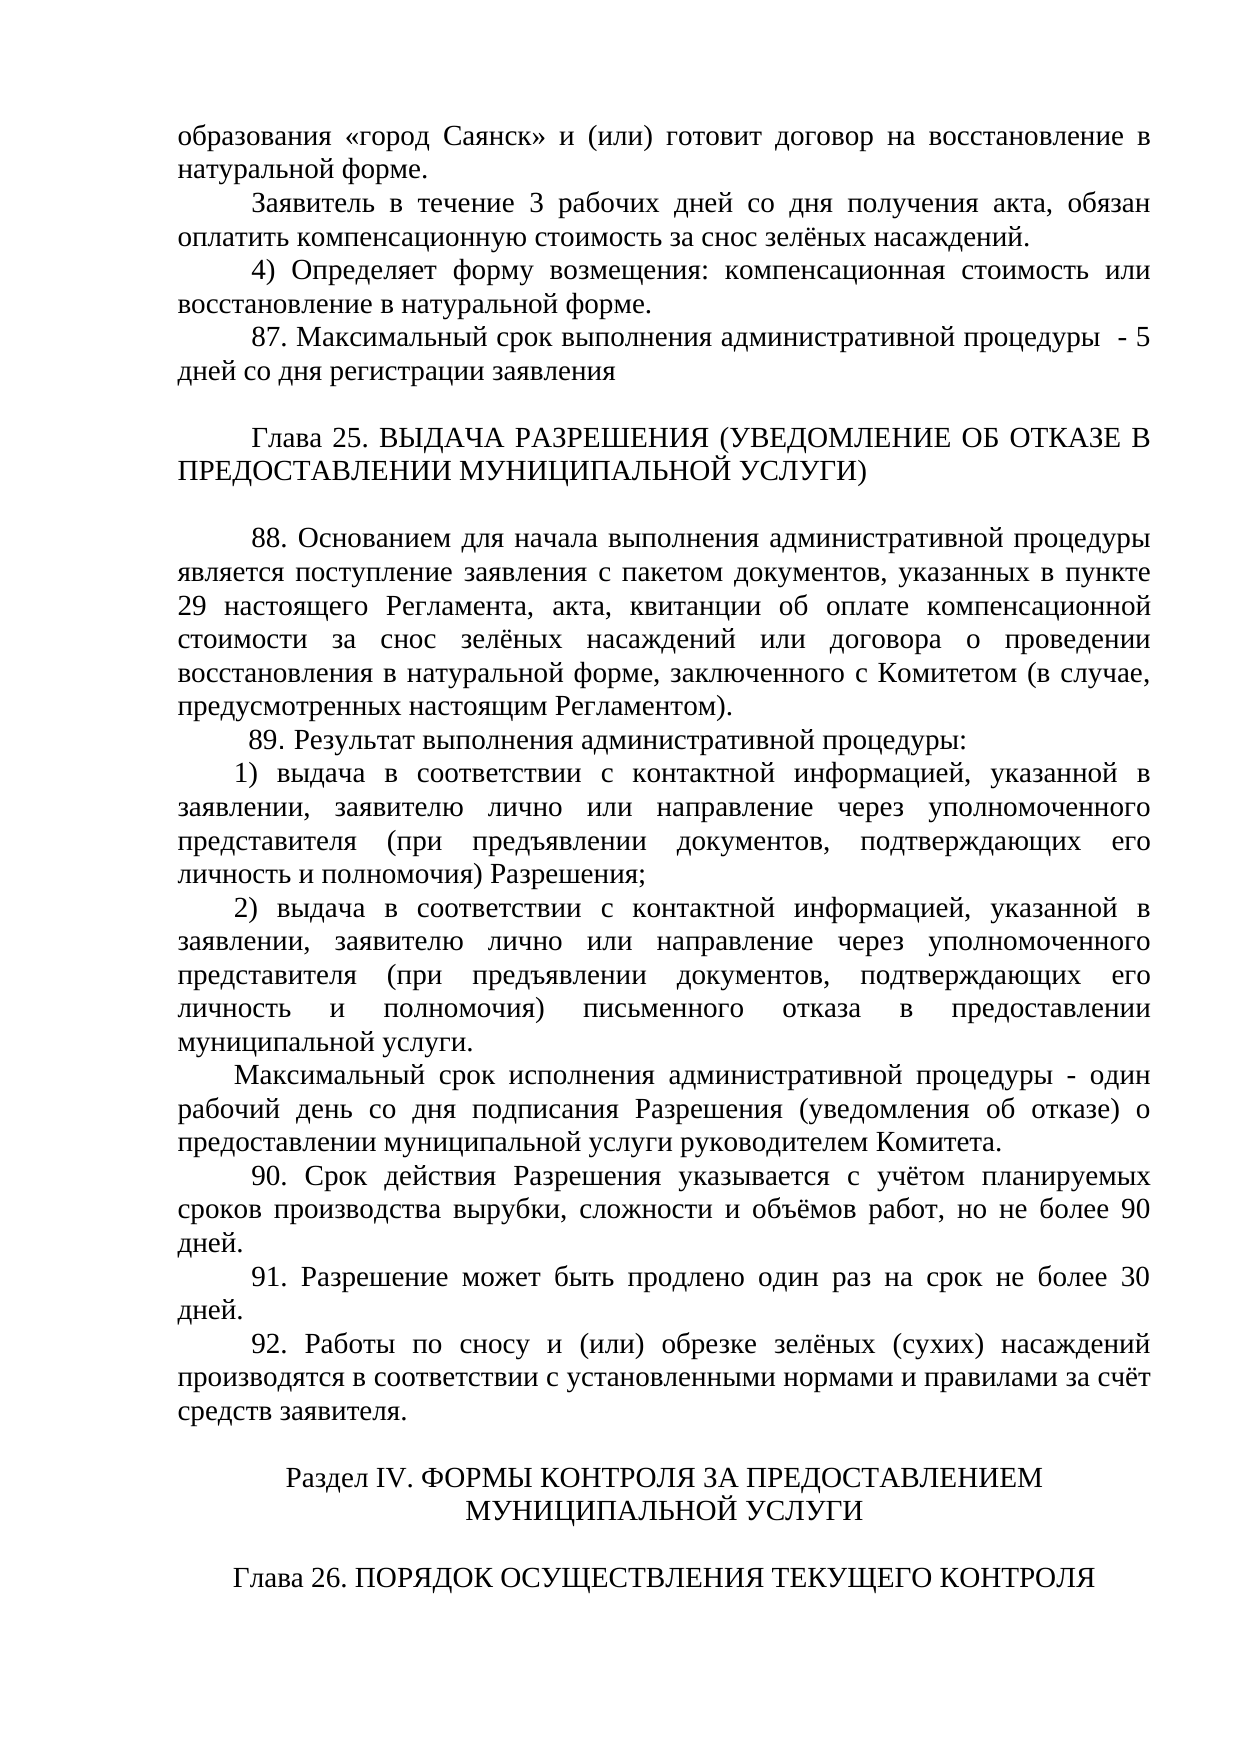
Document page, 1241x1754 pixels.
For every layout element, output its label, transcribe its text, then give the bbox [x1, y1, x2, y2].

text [177, 118, 1152, 185]
text Заявитель в течение 3 рабочих дней со дня получения акта, обязан оплатить компенсационную стоимость за снос зелёных насаждений. [177, 185, 1152, 252]
text Глава 26. ПОРЯДОК ОСУЩЕСТВЛЕНИЯ ТЕКУЩЕГО КОНТРОЛЯ [177, 1561, 1152, 1594]
text 92. Работы по сносу и (или) обрезке зелёных (сухих) насаждений производятся в соответствии с установленными нормами и правилами за счёт средств заявителя. [177, 1326, 1152, 1426]
text Максимальный срок исполнения административной процедуры - один рабочий день со дня подписания Разрешения (уведомления об отказе) о предоставлении муниципальной услуги руководителем Комитета. [177, 1057, 1152, 1158]
text Глава 25. ВЫДАЧА РАЗРЕШЕНИЯ (УВЕДОМЛЕНИЕ ОБ ОТКАЗЕ В ПРЕДОСТАВЛЕНИИ МУНИЦИПАЛЬНОЙ УСЛУГИ) [177, 420, 1152, 487]
text Раздел IV. ФОРМЫ КОНТРОЛЯ ЗА ПРЕДОСТАВЛЕНИЕМ [177, 1460, 1152, 1493]
text 90. Срок действия Разрешения указывается с учётом планируемых сроков производства вырубки, сложности и объёмов работ, но не более 90 дней. [177, 1158, 1152, 1259]
text 2) выдача в соответствии с контактной информацией, указанной в заявлении, заявителю лично или направление через уполномоченного представителя (при предъявлении документов, подтверждающих его личность и полномочия) письменного отказа в предоставлении муниципальной услуги. [177, 890, 1152, 1057]
text 91. Разрешение может быть продлено один раз на срок не более 30 дней. [177, 1259, 1152, 1326]
text 1) выдача в соответствии с контактной информацией, указанной в заявлении, заявителю лично или направление через уполномоченного представителя (при предъявлении документов, подтверждающих его личность и полномочия) Разрешения; [177, 756, 1152, 890]
text 87. Максимальный срок выполнения административной процедуры - 5 дней со дня регистрации заявления [177, 319, 1152, 386]
text 89. Результат выполнения административной процедуры: [177, 722, 1152, 756]
text МУНИЦИПАЛЬНОЙ УСЛУГИ [177, 1493, 1152, 1527]
text 4) Определяет форму возмещения: компенсационная стоимость или восстановление в натуральной форме. [177, 252, 1152, 319]
text 88. Основанием для начала выполнения административной процедуры является поступление заявления с пакетом документов, указанных в пункте 29 настоящего Регламента, акта, квитанции об оплате компенсационной стоимости за снос зелёных насаждений или договора о проведении восстановления в натуральной форме, заключенного с Комитетом (в случае, предусмотренных настоящим Регламентом). [177, 521, 1152, 722]
